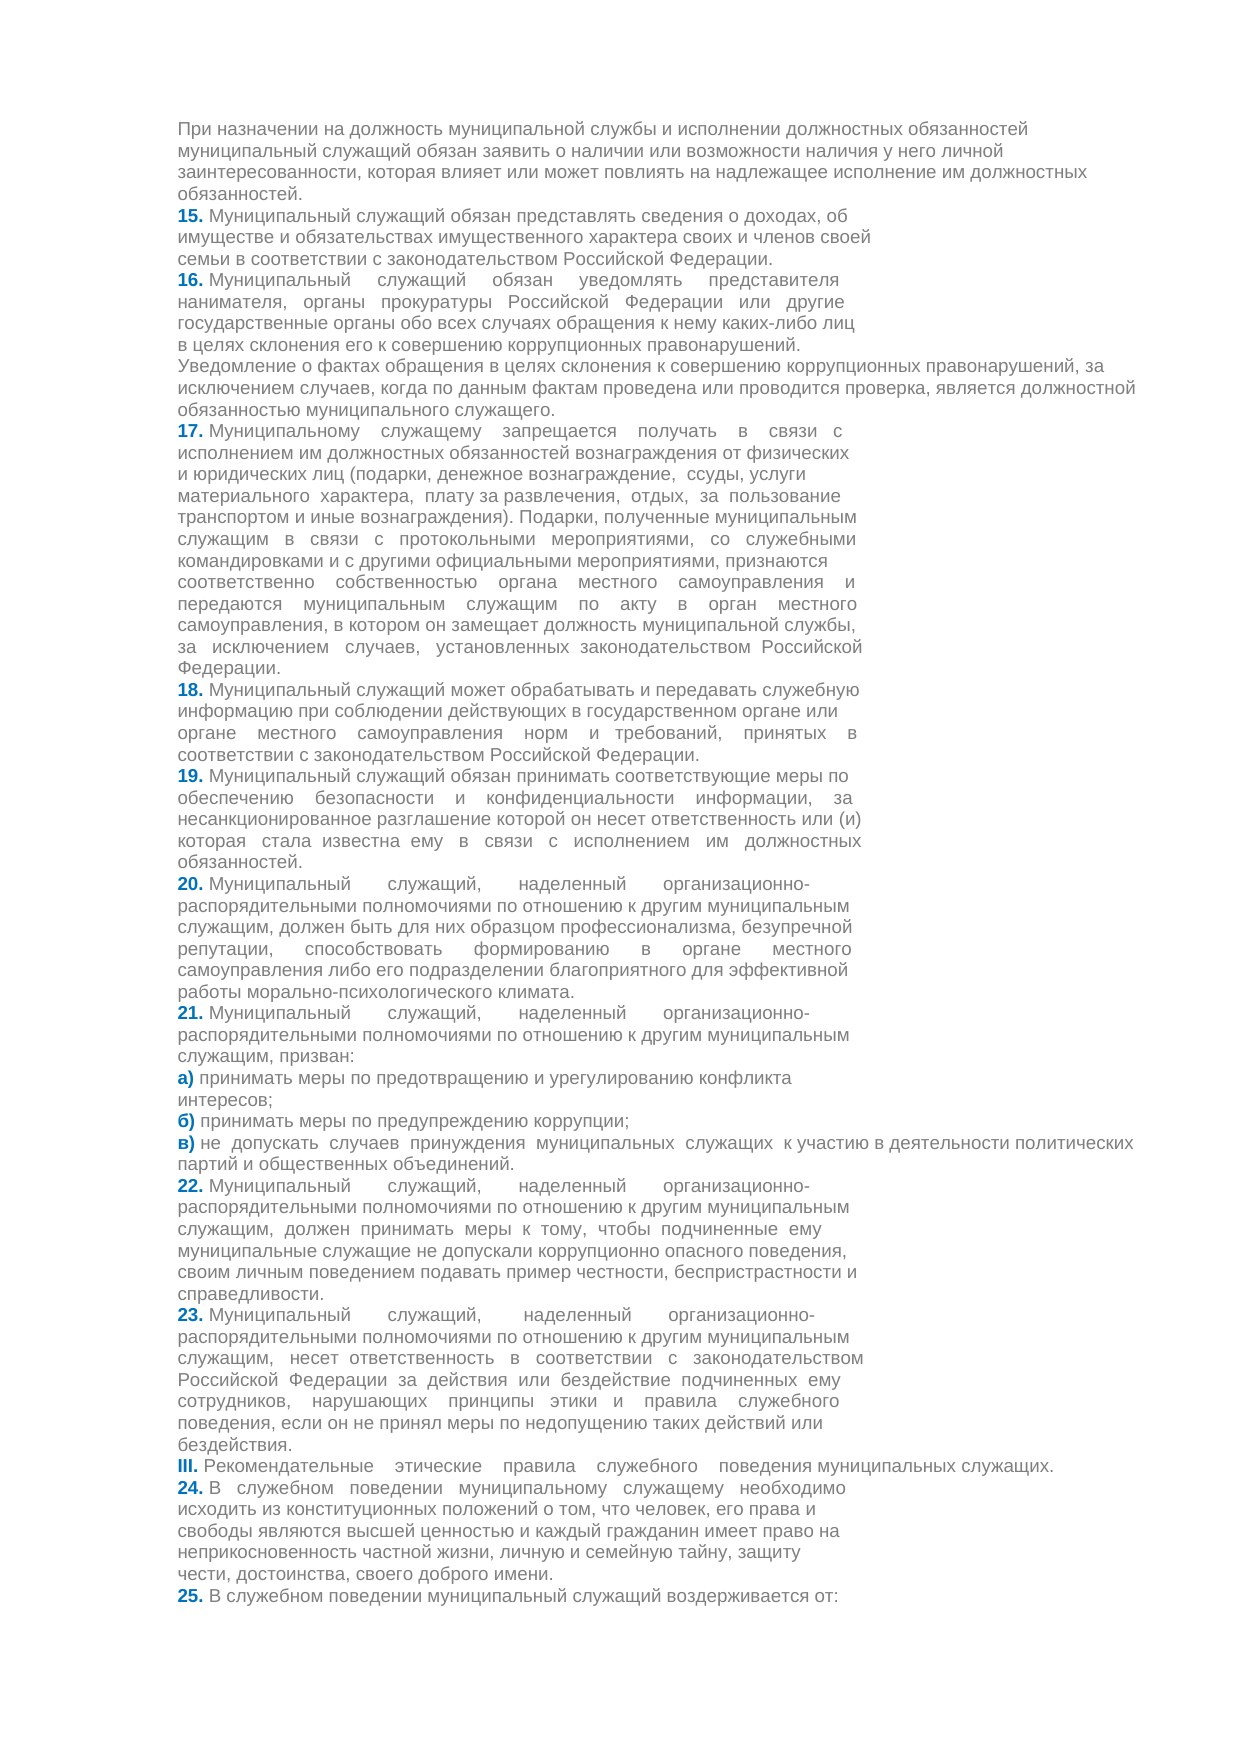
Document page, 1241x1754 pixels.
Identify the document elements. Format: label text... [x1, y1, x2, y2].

text а) принимать меры по предотвращению и урегулированию конфликта интересов; [177, 1067, 1152, 1110]
text 22. Муниципальный служащий, наделенный организационно- распорядительными полномочиями по отношению к другим муниципальным служащим, должен принимать меры к тому, чтобы подчиненные ему муниципальные служащие не допускали коррупционно опасного поведения, своим личным поведением подавать пример честности, беспристрастности и справедливости. [177, 1175, 1152, 1304]
text При назначении на должность муниципальной службы и исполнении должностных обязанностей муниципальный служащий обязан заявить о наличии или возможности наличия у него личной заинтересованности, которая влияет или может повлиять на надлежащее исполнение им должностных обязанностей. [177, 118, 1152, 204]
text в) не допускать случаев принуждения муниципальных служащих к участию в деятельности политических партий и общественных объединений. [177, 1132, 1152, 1175]
text 16. Муниципальный служащий обязан уведомлять представителя нанимателя, органы прокуратуры Российской Федерации или другие государственные органы обо всех случаях обращения к нему каких-либо лиц в целях склонения его к совершению коррупционных правонарушений. [177, 269, 1152, 355]
text 20. Муниципальный служащий, наделенный организационно- распорядительными полномочиями по отношению к другим муниципальным служащим, должен быть для них образцом профессионализма, безупречной репутации, способствовать формированию в органе местного самоуправления либо его подразделении благоприятного для эффективной работы морально-психологического климата. [177, 873, 1152, 1002]
text 15. Муниципальный служащий обязан представлять сведения о доходах, об имуществе и обязательствах имущественного характера своих и членов своей семьи в соответствии с законодательством Российской Федерации. [177, 204, 1152, 269]
text 25. В служебном поведении муниципальный служащий воздерживается от: [177, 1584, 1152, 1606]
text III. Рекомендательные этические правила служебного поведения муниципальных служащих. [177, 1455, 1152, 1477]
text 17. Муниципальному служащему запрещается получать в связи с исполнением им должностных обязанностей вознаграждения от физических и юридических лиц (подарки, денежное вознаграждение, ссуды, услуги материального характера, плату за развлечения, отдых, за пользование транспортом и иные вознаграждения). Подарки, полученные муниципальным служащим в связи с протокольными мероприятиями, со служебными командировками и с другими официальными мероприятиями, признаются соответственно собственностью органа местного самоуправления и передаются муниципальным служащим по акту в орган местного самоуправления, в котором он замещает должность муниципальной службы, за исключением случаев, установленных законодательством Российской Федерации. [177, 420, 1152, 679]
text б) принимать меры по предупреждению коррупции; [177, 1110, 1152, 1132]
text Уведомление о фактах обращения в целях склонения к совершению коррупционных правонарушений, за исключением случаев, когда по данным фактам проведена или проводится проверка, является должностной обязанностью муниципального служащего. [177, 355, 1152, 420]
text 21. Муниципальный служащий, наделенный организационно- распорядительными полномочиями по отношению к другим муниципальным служащим, призван: [177, 1002, 1152, 1067]
text 24. В служебном поведении муниципальному служащему необходимо исходить из конституционных положений о том, что человек, его права и свободы являются высшей ценностью и каждый гражданин имеет право на неприкосновенность частной жизни, личную и семейную тайну, защиту чести, достоинства, своего доброго имени. [177, 1477, 1152, 1584]
text 23. Муниципальный служащий, наделенный организационно- распорядительными полномочиями по отношению к другим муниципальным служащим, несет ответственность в соответствии с законодательством Российской Федерации за действия или бездействие подчиненных ему сотрудников, нарушающих принципы этики и правила служебного поведения, если он не принял меры по недопущению таких действий или бездействия. [177, 1304, 1152, 1455]
text 18. Муниципальный служащий может обрабатывать и передавать служебную информацию при соблюдении действующих в государственном органе или органе местного самоуправления норм и требований, принятых в соответствии с законодательством Российской Федерации. [177, 679, 1152, 765]
text 19. Муниципальный служащий обязан принимать соответствующие меры по обеспечению безопасности и конфиденциальности информации, за несанкционированное разглашение которой он несет ответственность или (и) которая стала известна ему в связи с исполнением им должностных обязанностей. [177, 765, 1152, 873]
